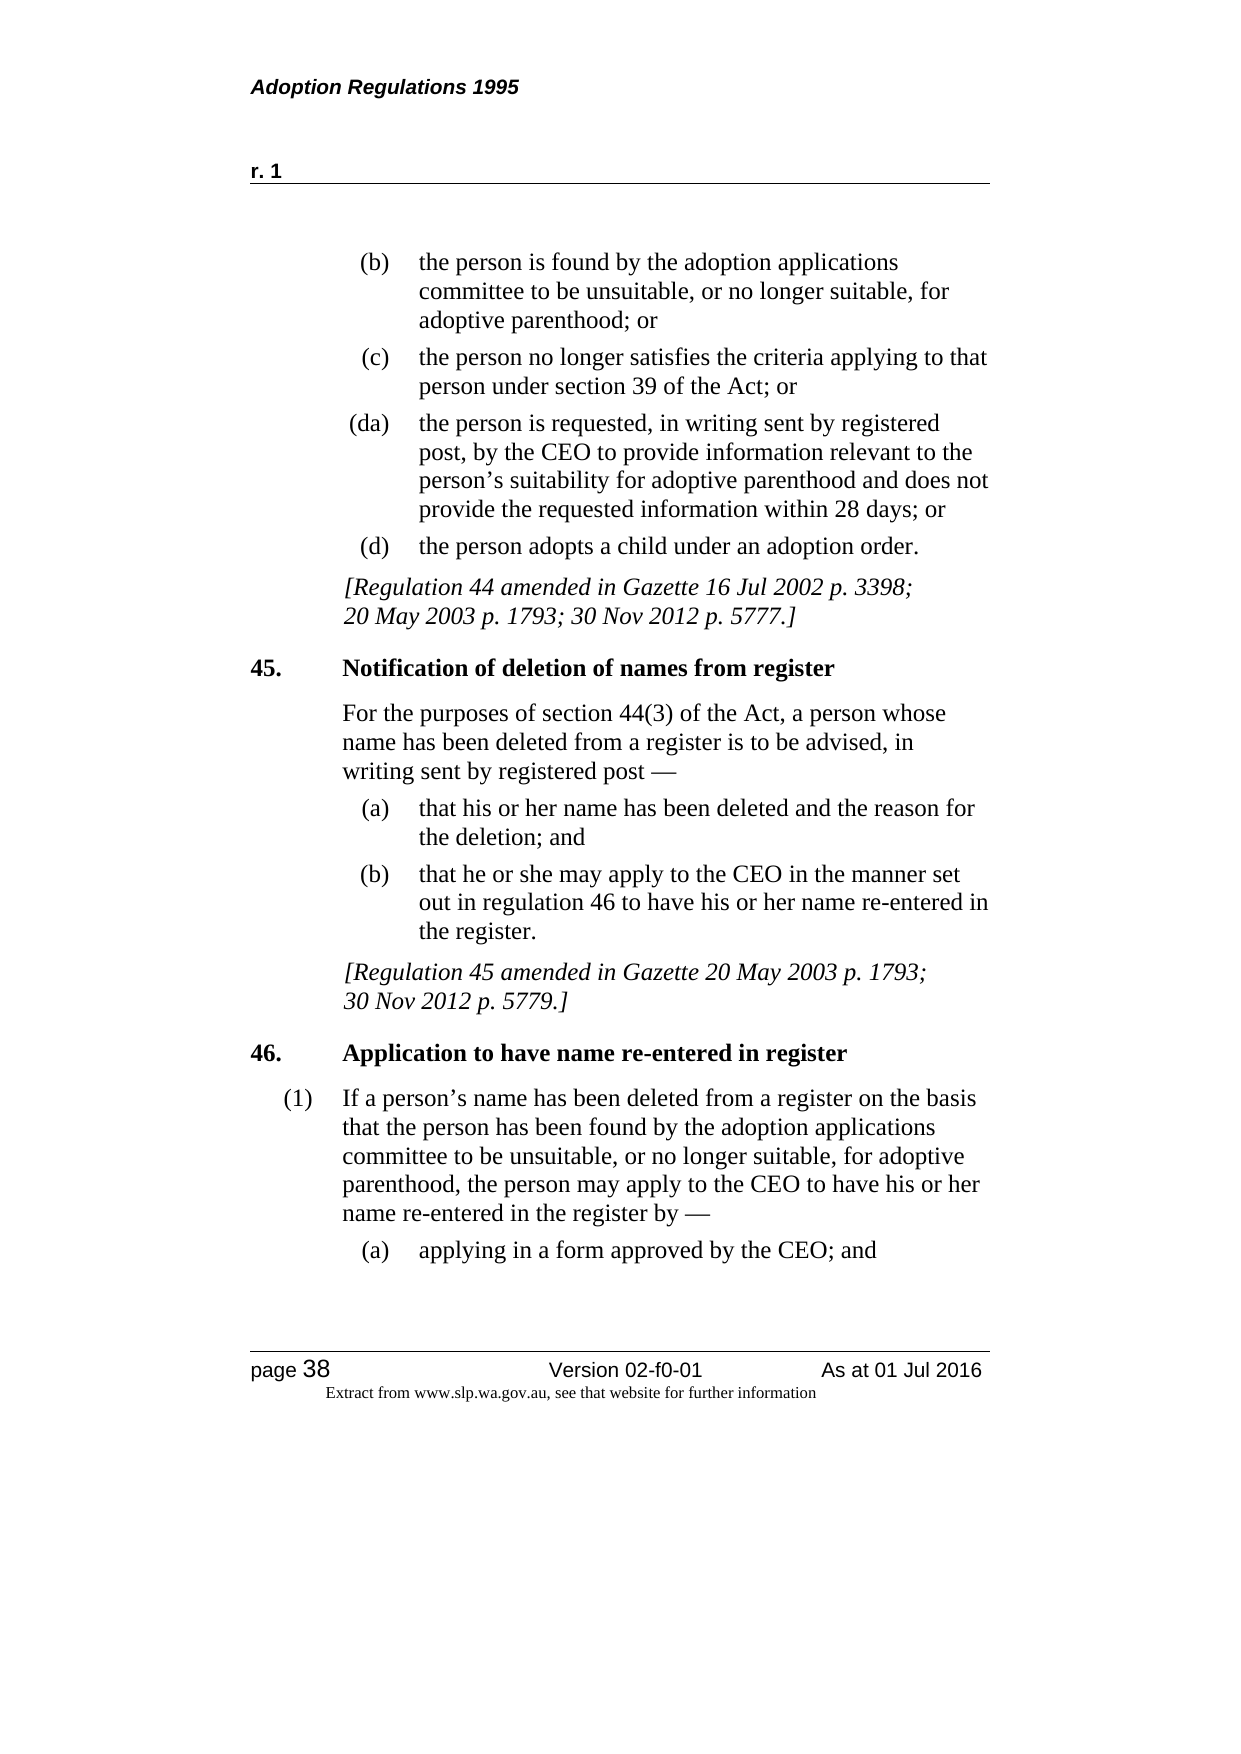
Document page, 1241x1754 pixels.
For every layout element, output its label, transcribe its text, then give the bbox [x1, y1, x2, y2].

text (b) the person is found by the adoption applications committee to be unsuitable, or no longer suitable, for adoptive parenthood; or [250, 247, 990, 334]
text (b) that he or she may apply to the CEO in the manner set out in regulation 46 to have his or her name re-entered in the register. [250, 859, 990, 945]
text [Regulation 44 amended in Gazette 16 Jul 2002 p. 3398; 20 May 2003 p. 1793; 30 Nov 2012 p. 5777.] [250, 572, 990, 630]
text [Regulation 45 amended in Gazette 20 May 2003 p. 1793; 30 Nov 2012 p. 5779.] [250, 957, 990, 1015]
text (1) If a person’s name has been deleted from a register on the basis that the person has been found by the adoption applications committee to be unsuitable, or no longer suitable, for adoptive parenthood, the person may apply to the CEO to have his or her name re-entered in the register by — [250, 1083, 990, 1227]
text (a) that his or her name has been deleted and the reason for the deletion; and [250, 793, 990, 850]
text (a) applying in a form approved by the CEO; and [250, 1235, 990, 1264]
text (d) the person adopts a child under an adoption order. [250, 531, 990, 560]
subtitle 46. Application to have name re-entered in register [250, 1038, 990, 1067]
text (da) the person is requested, in writing sent by registered post, by the CEO to provide information relevant to the person’s suitability for adoptive parenthood and does not provide the requested information within 28 days; or [250, 408, 990, 523]
text (c) the person no longer satisfies the criteria applying to that person under section 39 of the Act; or [250, 342, 990, 399]
subtitle 45. Notification of deletion of names from register [250, 653, 990, 682]
text For the purposes of section 44(3) of the Act, a person whose name has been deleted from a register is to be advised, in writing sent by registered post — [250, 698, 990, 784]
